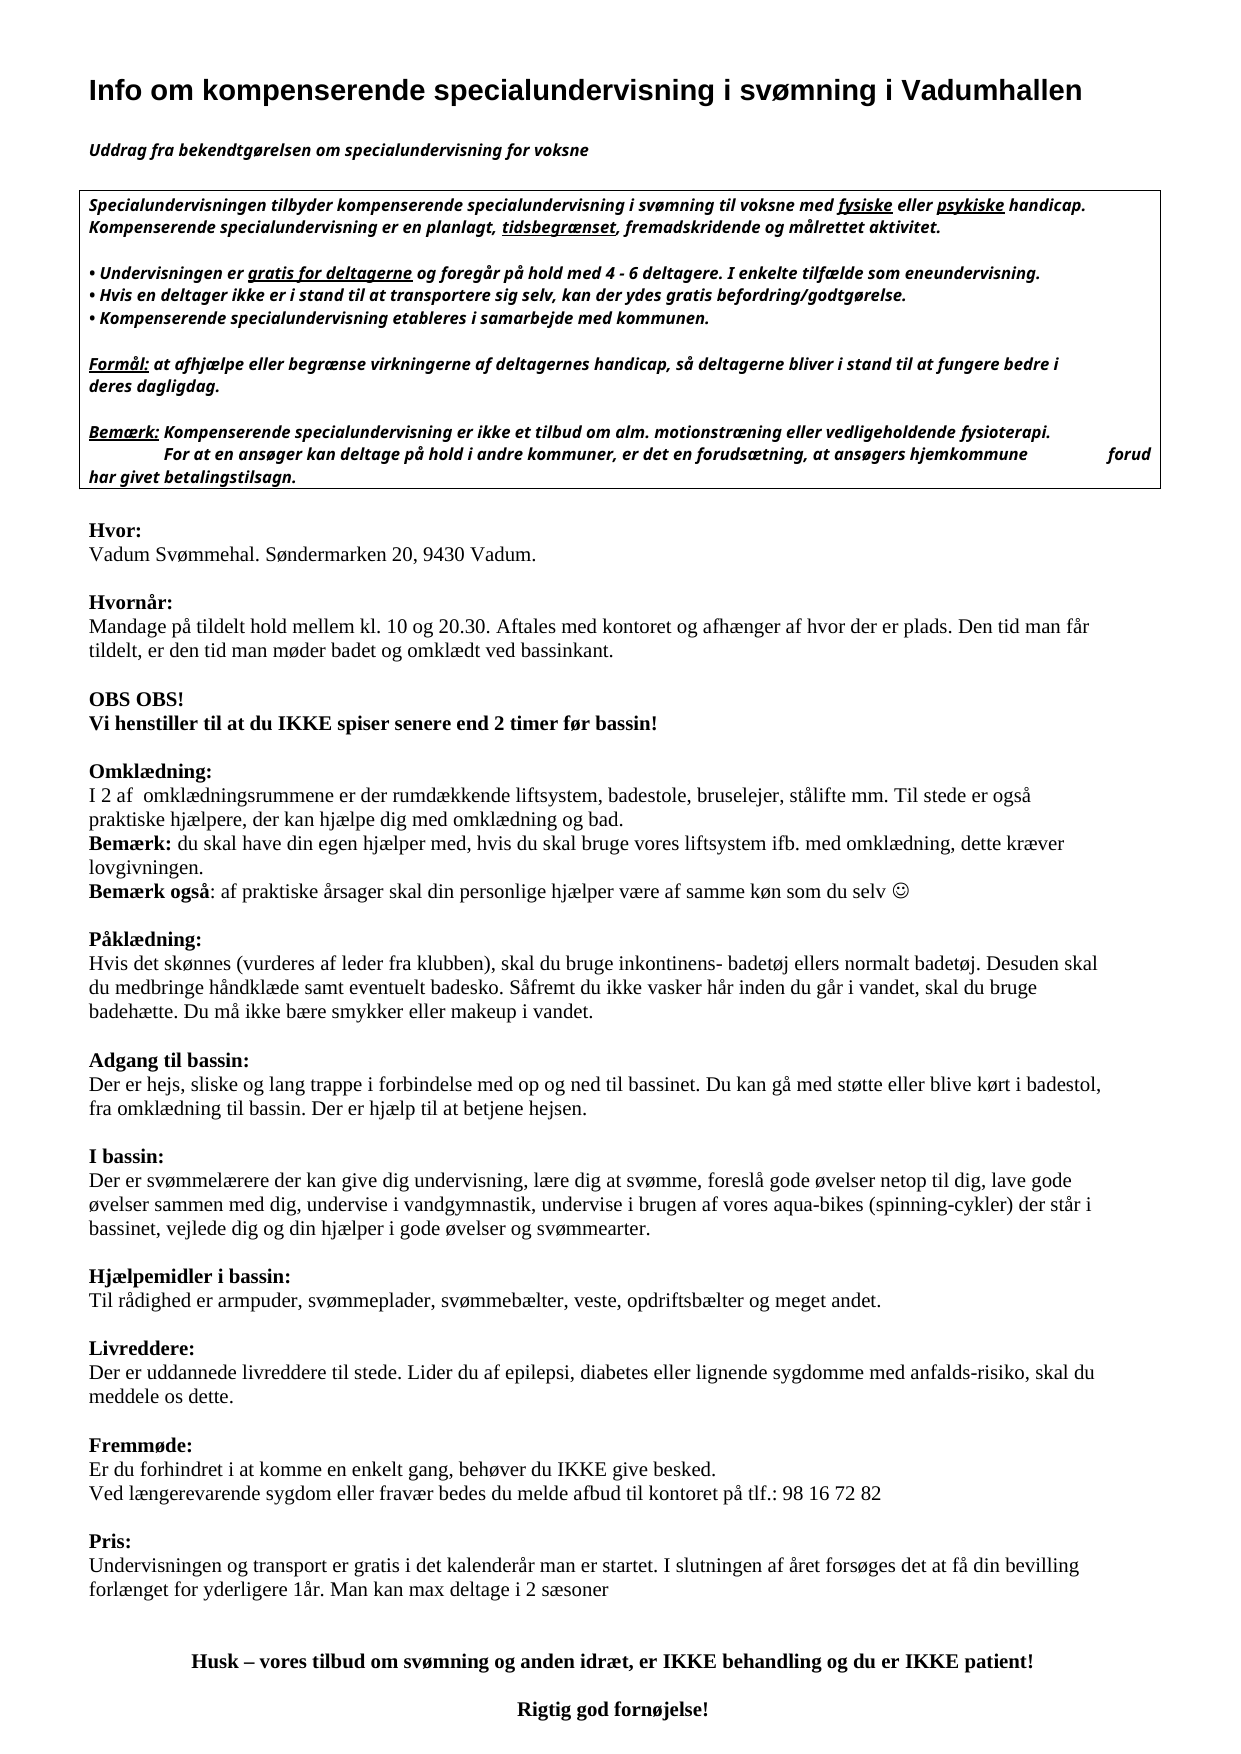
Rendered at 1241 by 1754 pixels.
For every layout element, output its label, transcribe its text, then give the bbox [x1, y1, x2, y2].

text praktiske hjælpere, der kan hjælpe dig med omklædning og bad. [89, 807, 1137, 831]
text Undervisningen og transport er gratis i det kalenderår man er startet. I slutningen af året forsøges det at få din bevilling forlænget for yderligere 1år. Man kan max deltage i 2 sæsoner [89, 1553, 1137, 1601]
text du medbringe håndklæde samt eventuelt badesko. Såfremt du ikke vasker hår inden du går i vandet, skal du bruge [89, 975, 1137, 999]
text Hvor: Vadum Svømmehal. Søndermarken 20, 9430 Vadum. [89, 518, 1137, 566]
text Til rådighed er armpuder, svømmeplader, svømmebælter, veste, opdriftsbælter og meget andet. [89, 1288, 1137, 1312]
text OBS OBS! Vi henstiller til at du IKKE spiser senere end 2 timer før bassin! [89, 687, 1137, 735]
text Påklædning: [89, 927, 1137, 951]
text meddele os dette. [89, 1384, 1137, 1408]
text Rigtig god fornøjelse! [89, 1697, 1137, 1721]
text lovgivningen. [89, 855, 1137, 879]
text Der er hejs, sliske og lang trappe i forbindelse med op og ned til bassinet. Du kan gå med støtte eller blive kørt i badestol, [89, 1072, 1137, 1096]
text Specialundervisningen tilbyder kompenserende specialundervisning i svømning til voksne med fysiske eller psykiske handicap. Kompenserende specialundervisning er en planlagt, tidsbegrænset, fremadskridende og målrettet aktivitet. • Undervisningen er gratis for deltagerne og foregår på hold med 4 - 6 deltagere. I enkelte tilfælde som eneundervisning. • Hvis en deltager ikke er i stand til at transportere sig selv, kan der ydes gratis befordring/godtgørelse. • Kompenserende specialundervisning etableres i samarbejde med kommunen. Formål: at afhjælpe eller begrænse virkningerne af deltagernes handicap, så deltagerne bliver i stand til at fungere bedre i Formål: deres dagligdag. Bemærk: Kompenserende specialundervisning er ikke et tilbud om alm. motionstræning eller vedligeholdende fysioterapi. Bemærk: For at en ansøger kan deltage på hold i andre kommuner, er det en forudsætning, at ansøgers hjemkommune Bemærk: forud har givet betalingstilsagn. [80, 191, 1160, 488]
text badehætte. Du må ikke bære smykker eller makeup i vandet. [89, 999, 1137, 1023]
text Der er svømmelærere der kan give dig undervisning, lære dig at svømme, foreslå gode øvelser netop til dig, lave gode øvelser sammen med dig, undervise i vandgymnastik, undervise i brugen af vores aqua-bikes (spinning-cykler) der står i bassinet, vejlede dig og din hjælper i gode øvelser og svømmearter. [89, 1168, 1137, 1240]
text Ved længerevarende sygdom eller fravær bedes du melde afbud til kontoret på tlf.: 98 16 72 82 [89, 1481, 1137, 1505]
text Hjælpemidler i bassin: [89, 1264, 1137, 1288]
text tildelt, er den tid man møder badet og omklædt ved bassinkant. [89, 638, 1137, 662]
text Mandage på tildelt hold mellem kl. 10 og 20.30. Aftales med kontoret og afhænger af hvor der er plads. Den tid man får [89, 614, 1137, 638]
text Fremmøde: [89, 1432, 1137, 1457]
text Husk – vores tilbud om svømning og anden idræt, er IKKE behandling og du er IKKE patient! [89, 1649, 1137, 1673]
text Adgang til bassin: [89, 1047, 1137, 1072]
text Livreddere: [89, 1336, 1137, 1360]
text Info om kompenserende specialundervisning i svømning i Vadumhallen [89, 73, 1137, 107]
text Er du forhindret i at komme en enkelt gang, behøver du IKKE give besked. [89, 1457, 1137, 1481]
text Pris: [89, 1529, 1137, 1553]
text Hvis det skønnes (vurderes af leder fra klubben), skal du bruge inkontinens- badetøj ellers normalt badetøj. Desuden skal [89, 951, 1137, 975]
text Bemærk også: af praktiske årsager skal din personlige hjælper være af samme køn som du selv [89, 879, 1137, 903]
text Der er uddannede livreddere til stede. Lider du af epilepsi, diabetes eller lignende sygdomme med anfalds-risiko, skal du [89, 1360, 1137, 1384]
text Uddrag fra bekendtgørelsen om specialundervisning for voksne [89, 136, 1152, 161]
text Bemærk: du skal have din egen hjælper med, hvis du skal bruge vores liftsystem ifb. med omklædning, dette kræver [89, 831, 1137, 855]
text I bassin: [89, 1144, 1137, 1168]
text I 2 af omklædningsrummene er der rumdækkende liftsystem, badestole, bruselejer, stålifte mm. Til stede er også [89, 783, 1137, 807]
text Hvornår: [89, 590, 1137, 614]
text fra omklædning til bassin. Der er hjælp til at betjene hejsen. [89, 1096, 1137, 1120]
text Omklædning: [89, 759, 1137, 783]
